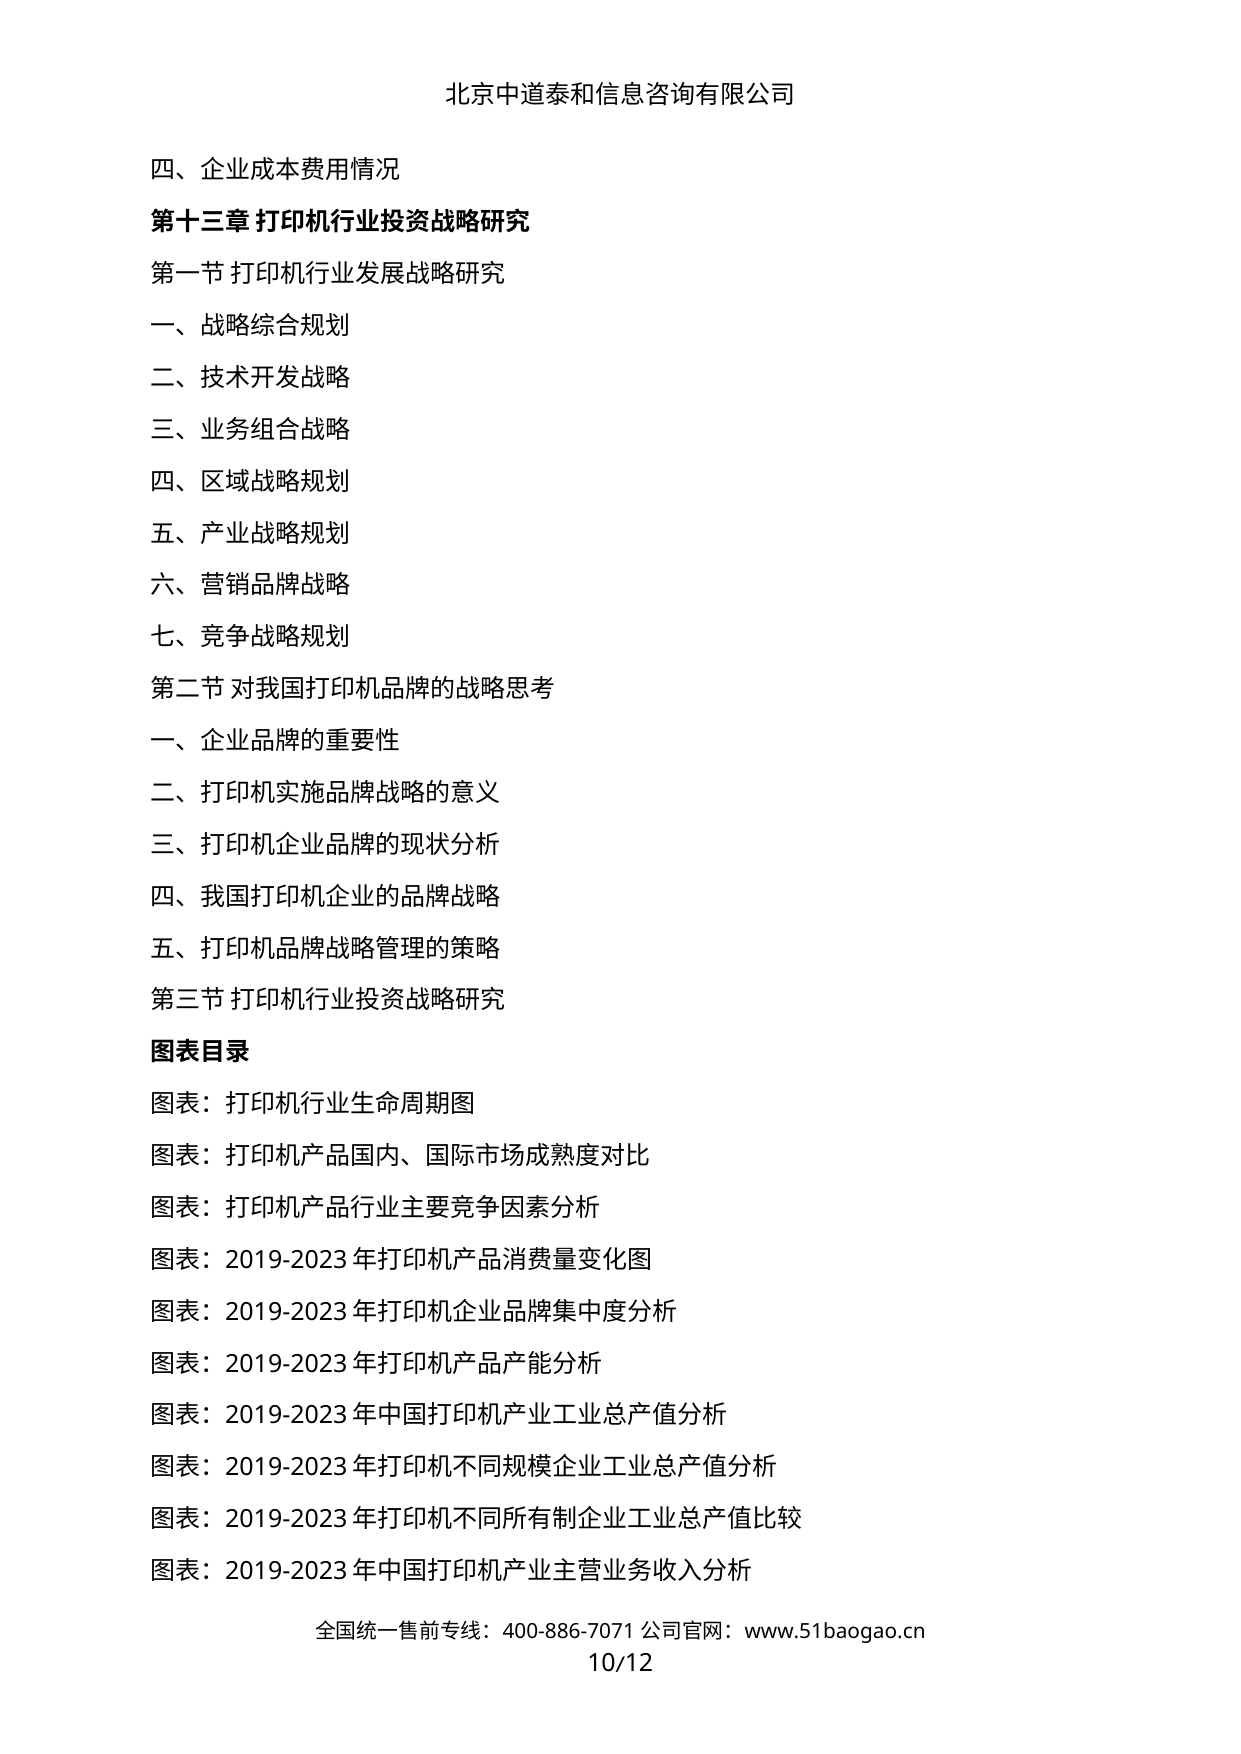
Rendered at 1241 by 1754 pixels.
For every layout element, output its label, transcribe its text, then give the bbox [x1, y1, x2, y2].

text 二、打印机实施品牌战略的意义 [150, 772, 1090, 809]
text 四、企业成本费用情况 [150, 150, 1090, 186]
text 第一节 打印机行业发展战略研究 [150, 254, 1090, 290]
text 四、区域战略规划 [150, 461, 1090, 497]
text 五、产业战略规划 [150, 513, 1090, 549]
text 图表：2019-2023年中国打印机产业工业总产值分析 [150, 1395, 1090, 1431]
text 三、业务组合战略 [150, 409, 1090, 446]
text 第三节 打印机行业投资战略研究 [150, 980, 1090, 1016]
text 六、营销品牌战略 [150, 565, 1090, 601]
text 五、打印机品牌战略管理的策略 [150, 928, 1090, 964]
text 图表目录 [150, 1032, 1090, 1068]
text 第十三章 打印机行业投资战略研究 [150, 202, 1090, 238]
text 图表：2019-2023年打印机产品消费量变化图 [150, 1239, 1090, 1276]
text 图表：2019-2023年中国打印机产业主营业务收入分析 [150, 1551, 1090, 1587]
text 图表：打印机行业生命周期图 [150, 1084, 1090, 1120]
text 三、打印机企业品牌的现状分析 [150, 824, 1090, 861]
text 一、企业品牌的重要性 [150, 721, 1090, 757]
text 一、战略综合规划 [150, 306, 1090, 342]
text 图表：打印机产品国内、国际市场成熟度对比 [150, 1136, 1090, 1172]
text 第二节 对我国打印机品牌的战略思考 [150, 669, 1090, 705]
text 图表：2019-2023年打印机不同所有制企业工业总产值比较 [150, 1499, 1090, 1535]
text 图表：2019-2023年打印机产品产能分析 [150, 1343, 1090, 1379]
text 二、技术开发战略 [150, 357, 1090, 394]
text 四、我国打印机企业的品牌战略 [150, 876, 1090, 912]
text 七、竞争战略规划 [150, 617, 1090, 653]
text 图表：2019-2023年打印机不同规模企业工业总产值分析 [150, 1447, 1090, 1483]
text 图表：打印机产品行业主要竞争因素分析 [150, 1187, 1090, 1224]
text 图表：2019-2023年打印机企业品牌集中度分析 [150, 1291, 1090, 1327]
